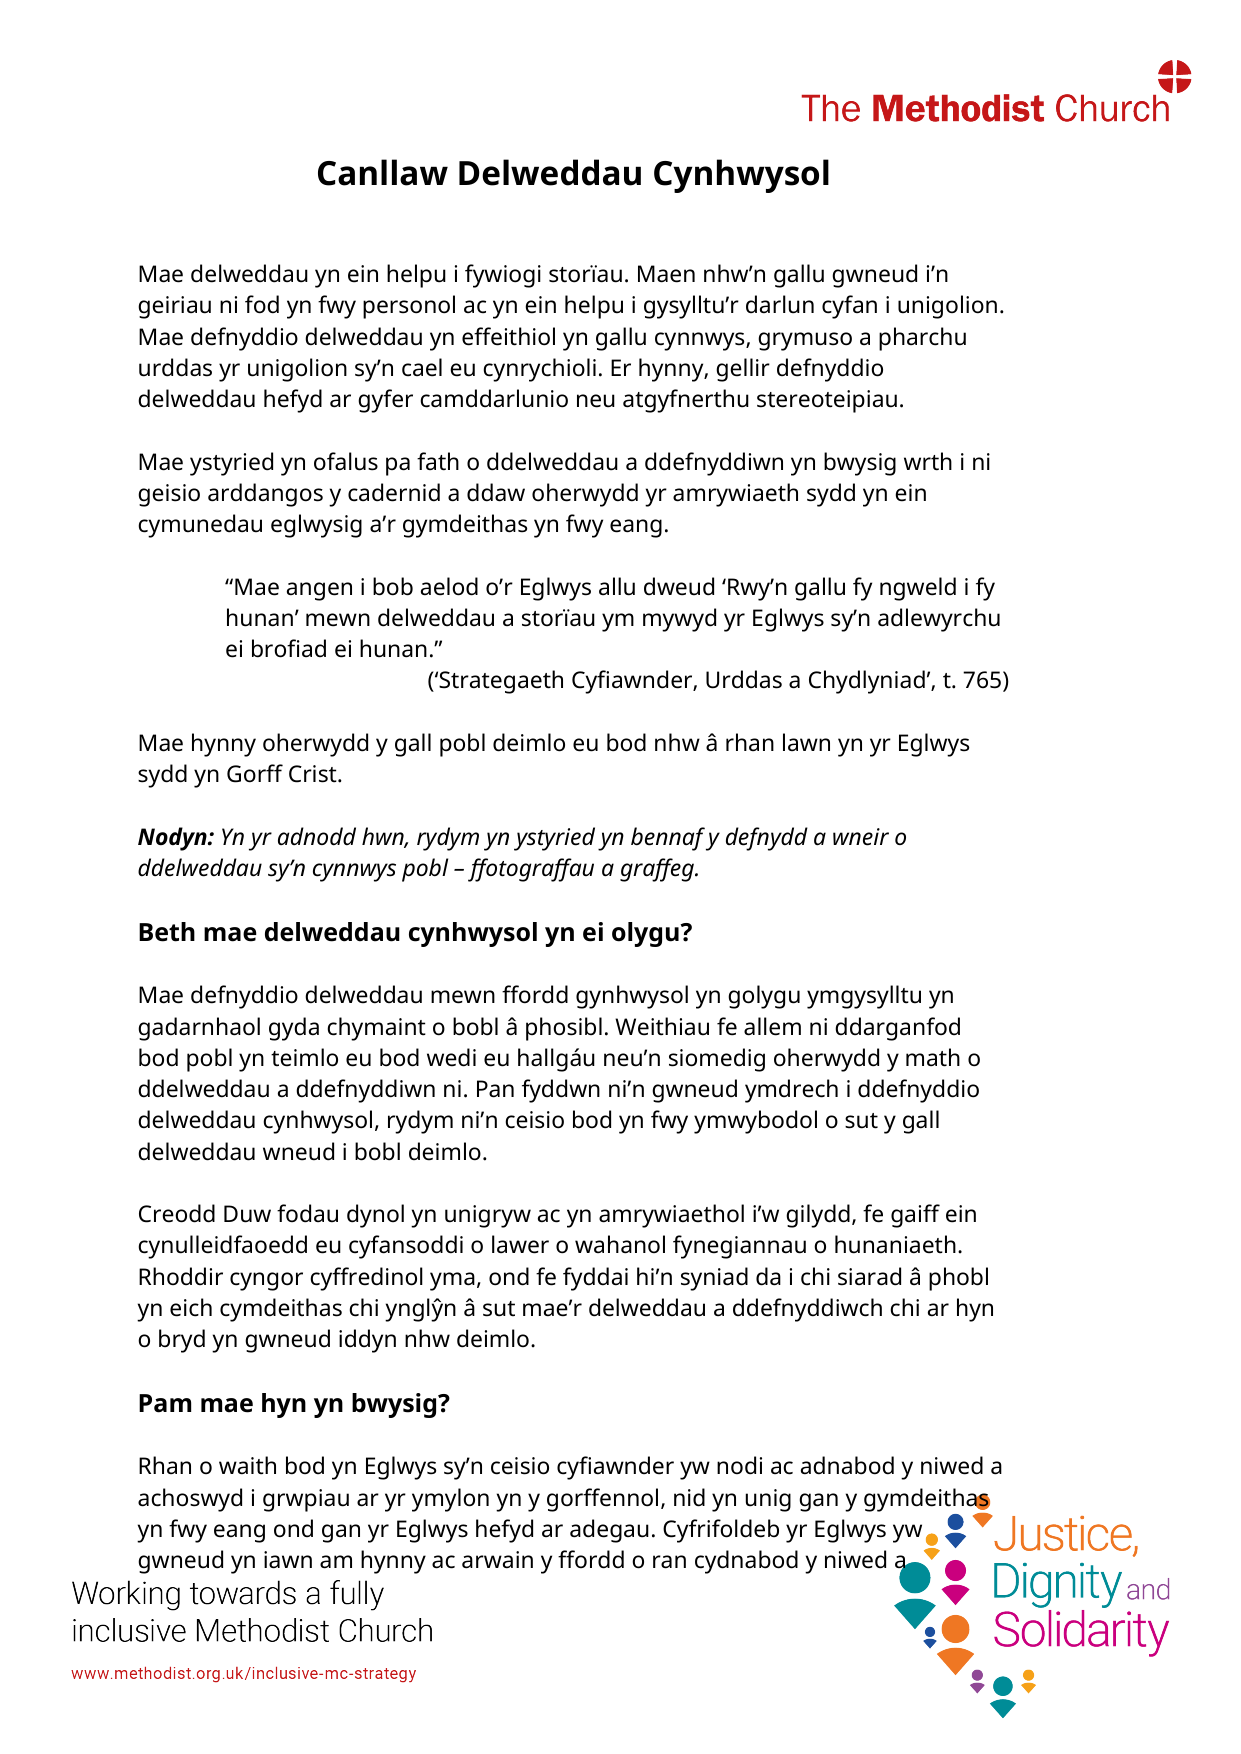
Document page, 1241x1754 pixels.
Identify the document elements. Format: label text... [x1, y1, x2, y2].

text Mae defnyddio delweddau mewn ffordd gynhwysol yn golygu ymgysylltu yn gadarnhaol gyda chymaint o bobl â phosibl. Weithiau fe allem ni ddarganfod bod pobl yn teimlo eu bod wedi eu hallgáu neu’n siomedig oherwydd y math o ddelweddau a ddefnyddiwn ni. Pan fyddwn ni’n gwneud ymdrech i ddefnyddio delweddau cynhwysol, rydym ni’n ceisio bod yn fwy ymwybodol o sut y gall delweddau wneud i bobl deimlo. [137, 979, 1009, 1167]
text Mae delweddau yn ein helpu i fywiogi storïau. Maen nhw’n gallu gwneud i’n geiriau ni fod yn fwy personol ac yn ein helpu i gysylltu’r darlun cyfan i unigolion. Mae defnyddio delweddau yn effeithiol yn gallu cynnwys, grymuso a pharchu urddas yr unigolion sy’n cael eu cynrychioli. Er hynny, gellir defnyddio delweddau hefyd ar gyfer camddarlunio neu atgyfnerthu stereoteipiau. [137, 258, 1009, 414]
text Canllaw Delweddau Cynhwysol [137, 150, 1009, 195]
text Pam mae hyn yn bwysig? [137, 1386, 1009, 1420]
text “Mae angen i bob aelod o’r Eglwys allu dweud ‘Rwy’n gallu fy ngweld i fy hunan’ mewn delweddau a storïau ym mywyd yr Eglwys sy’n adlewyrchu ei brofiad ei hunan.” [225, 570, 1009, 664]
text Mae ystyried yn ofalus pa fath o ddelweddau a ddefnyddiwn yn bwysig wrth i ni geisio arddangos y cadernid a ddaw oherwydd yr amrywiaeth sydd yn ein cymunedau eglwysig a’r gymdeithas yn fwy eang. [137, 445, 1009, 539]
text (‘Strategaeth Cyfiawnder, Urddas a Chydlyniad’, t. 765) [137, 664, 1009, 695]
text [137, 1450, 1009, 1575]
text Mae hynny oherwydd y gall pobl deimlo eu bod nhw â rhan lawn yn yr Eglwys sydd yn Gorff Crist. [137, 727, 1009, 789]
text Creodd Duw fodau dynol yn unigryw ac yn amrywiaethol i’w gilydd, fe gaiff ein cynulleidfaoedd eu cyfansoddi o lawer o wahanol fynegiannau o hunaniaeth. Rhoddir cyngor cyffredinol yma, ond fe fyddai hi’n syniad da i chi siarad â phobl yn eich cymdeithas chi ynglŷn â sut mae’r delweddau a ddefnyddiwch chi ar hyn o bryd yn gwneud iddyn nhw deimlo. [137, 1198, 1009, 1354]
text Nodyn: Yn yr adnodd hwn, rydym yn ystyried yn bennaf y defnydd a wneir o ddelweddau sy’n cynnwys pobl – ffotograffau a graffeg. [137, 820, 1009, 883]
text Beth mae delweddau cynhwysol yn ei olygu? [137, 914, 1009, 948]
picture [0, 1, 1240, 1754]
